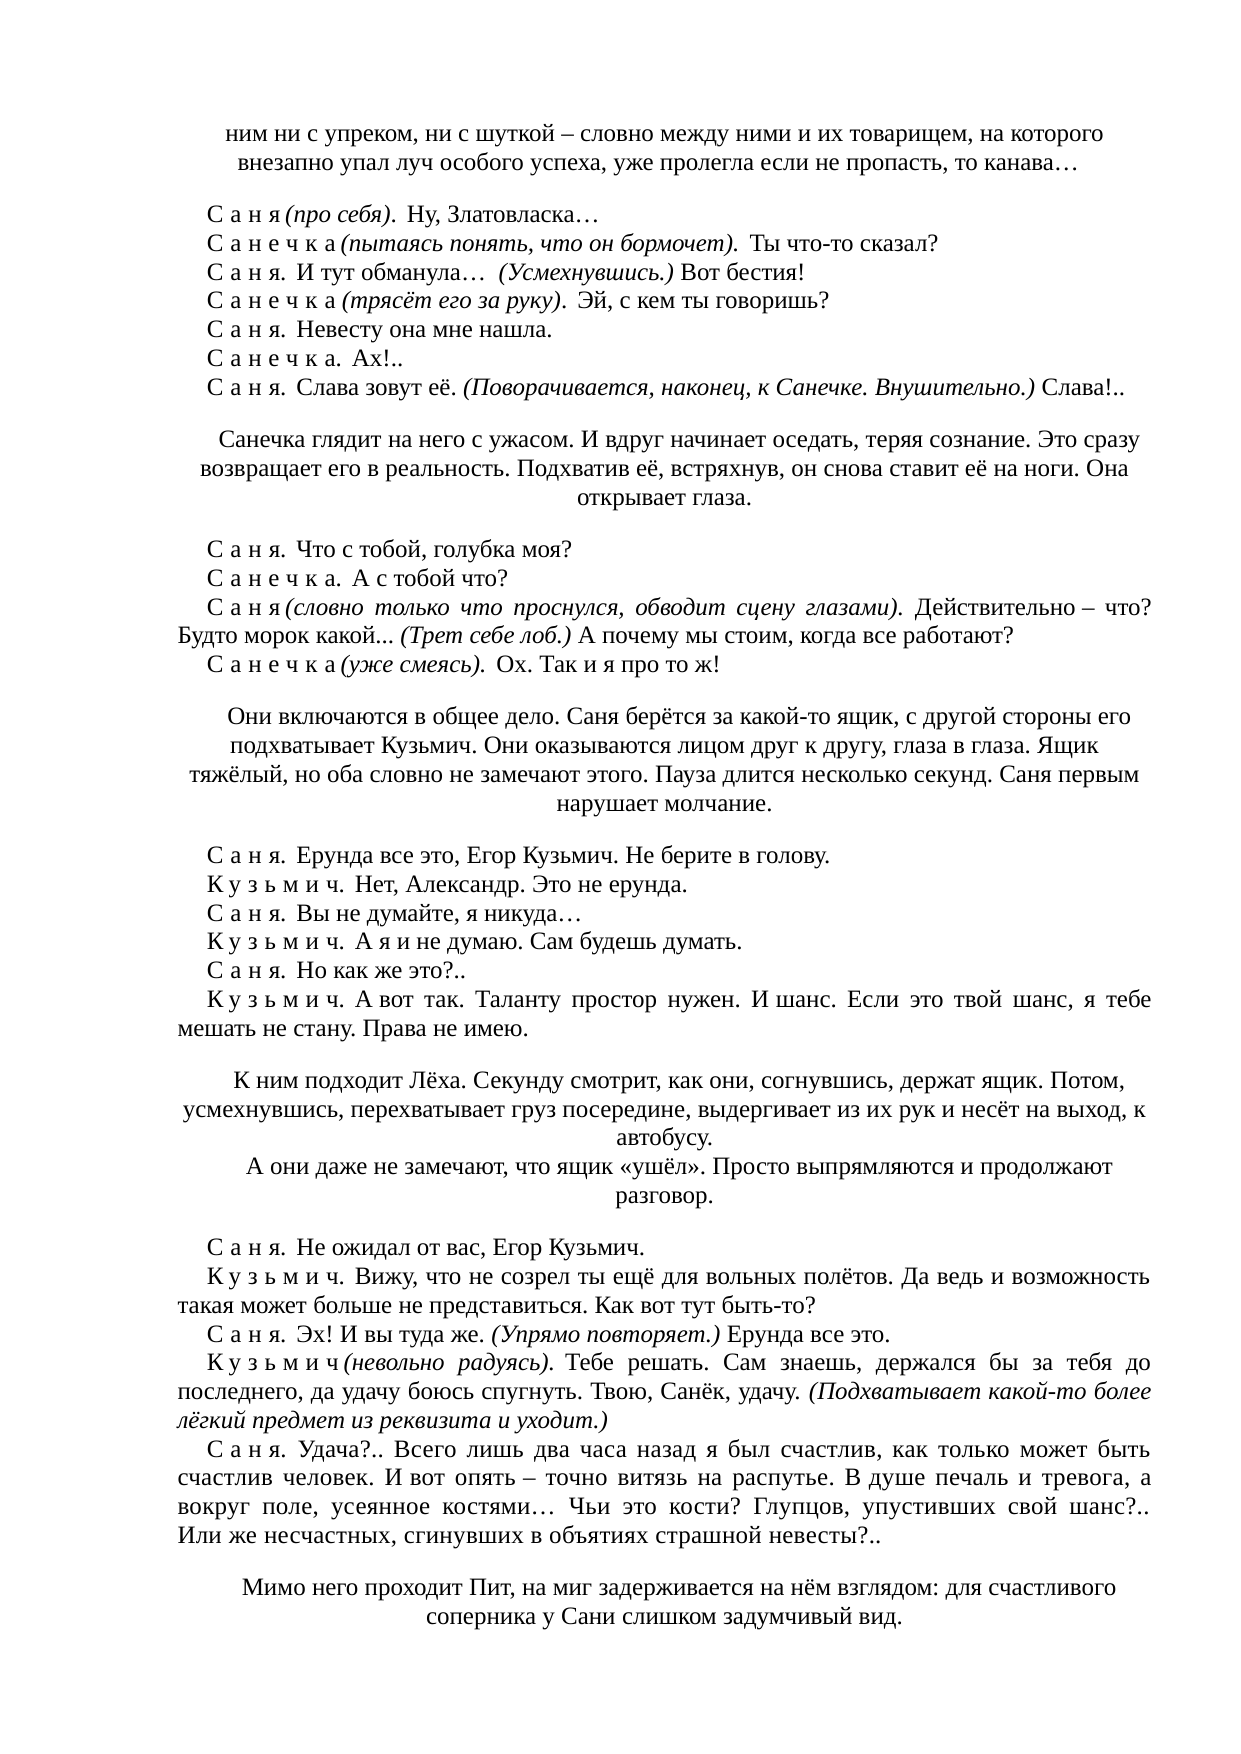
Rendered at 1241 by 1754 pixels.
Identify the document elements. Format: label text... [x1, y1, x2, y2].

text Кузьмич. А вот так. Таланту простор нужен. И шанс. Если это твой шанс, я тебе мешать не стану. Права не имею. [177, 984, 1152, 1041]
text Саня (словно только что проснулся, обводит сцену глазами). Действительно – что? Будто морок какой... (Трет себе лоб.) А почему мы стоим, когда все работают? [177, 592, 1152, 649]
text Саня. Ерунда все это, Егор Кузьмич. Не берите в голову. [177, 840, 1152, 869]
text А они даже не замечают, что ящик «ушёл». Просто выпрямляются и продолжают разговор. [177, 1151, 1152, 1209]
text Саня. И тут обманула… (Усмехнувшись.) Вот бестия! [177, 257, 1152, 286]
text Санечка (трясёт его за руку). Эй, с кем ты говоришь? [177, 286, 1152, 314]
text Мимо него проходит Пит, на миг задерживается на нём взглядом: для счастливого соперника у Сани слишком задумчивый вид. [177, 1572, 1152, 1630]
text Они включаются в общее дело. Саня берётся за какой-то ящик, с другой стороны его подхватывает Кузьмич. Они оказываются лицом друг к другу, глаза в глаза. Ящик тяжёлый, но оба словно не замечают этого. Пауза длится несколько секунд. Саня первым нарушает молчание. [177, 701, 1152, 816]
text Саня (про себя). Ну, Златовласка… [177, 199, 1152, 228]
text Саня. Эх! И вы туда же. (Упрямо повторяет.) Ерунда все это. [177, 1319, 1152, 1347]
text Кузьмич. Вижу, что не созрел ты ещё для вольных полётов. Да ведь и возможность такая может больше не представиться. Как вот тут быть-то? [177, 1261, 1152, 1319]
text Санечка глядит на него с ужасом. И вдруг начинает оседать, теряя сознание. Это сразу возвращает его в реальность. Подхватив её, встряхнув, он снова ставит её на ноги. Она открывает глаза. [177, 424, 1152, 510]
text Санечка (пытаясь понять, что он бормочет). Ты что-то сказал? [177, 228, 1152, 257]
text Саня. Невесту она мне нашла. [177, 314, 1152, 343]
text Кузьмич (невольно радуясь). Тебе решать. Сам знаешь, держался бы за тебя до последнего, да удачу боюсь спугнуть. Твою, Санёк, удачу. (Подхватывает какой-то более лёгкий предмет из реквизита и уходит.) [177, 1347, 1152, 1434]
text К ним подходит Лёха. Секунду смотрит, как они, согнувшись, держат ящик. Потом, усмехнувшись, перехватывает груз посередине, выдергивает из их рук и несёт на выход, к автобусу. [177, 1065, 1152, 1151]
text Саня. Не ожидал от вас, Егор Кузьмич. [177, 1232, 1152, 1261]
text Санечка. А с тобой что? [177, 563, 1152, 592]
text Саня. Вы не думайте, я никуда… [177, 898, 1152, 926]
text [177, 118, 1152, 176]
text Санечка. Ах!.. [177, 343, 1152, 372]
text Саня. Удача?.. Всего лишь два часа назад я был счастлив, как только может быть счастлив человек. И вот опять – точно витязь на распутье. В душе печаль и тревога, а вокруг поле, усеянное костями… Чьи это кости? Глупцов, упустивших свой шанс?.. Или же несчастных, сгинувших в объятиях страшной невесты?.. [177, 1434, 1152, 1549]
text Саня. Что с тобой, голубка моя? [177, 534, 1152, 563]
text Санечка (уже смеясь). Ох. Так и я про то ж! [177, 649, 1152, 678]
text Кузьмич. Нет, Александр. Это не ерунда. [177, 869, 1152, 898]
text Саня. Но как же это?.. [177, 955, 1152, 984]
text Кузьмич. А я и не думаю. Сам будешь думать. [177, 926, 1152, 955]
text Саня. Слава зовут её. (Поворачивается, наконец, к Санечке. Внушительно.) Слава!.. [177, 372, 1152, 401]
